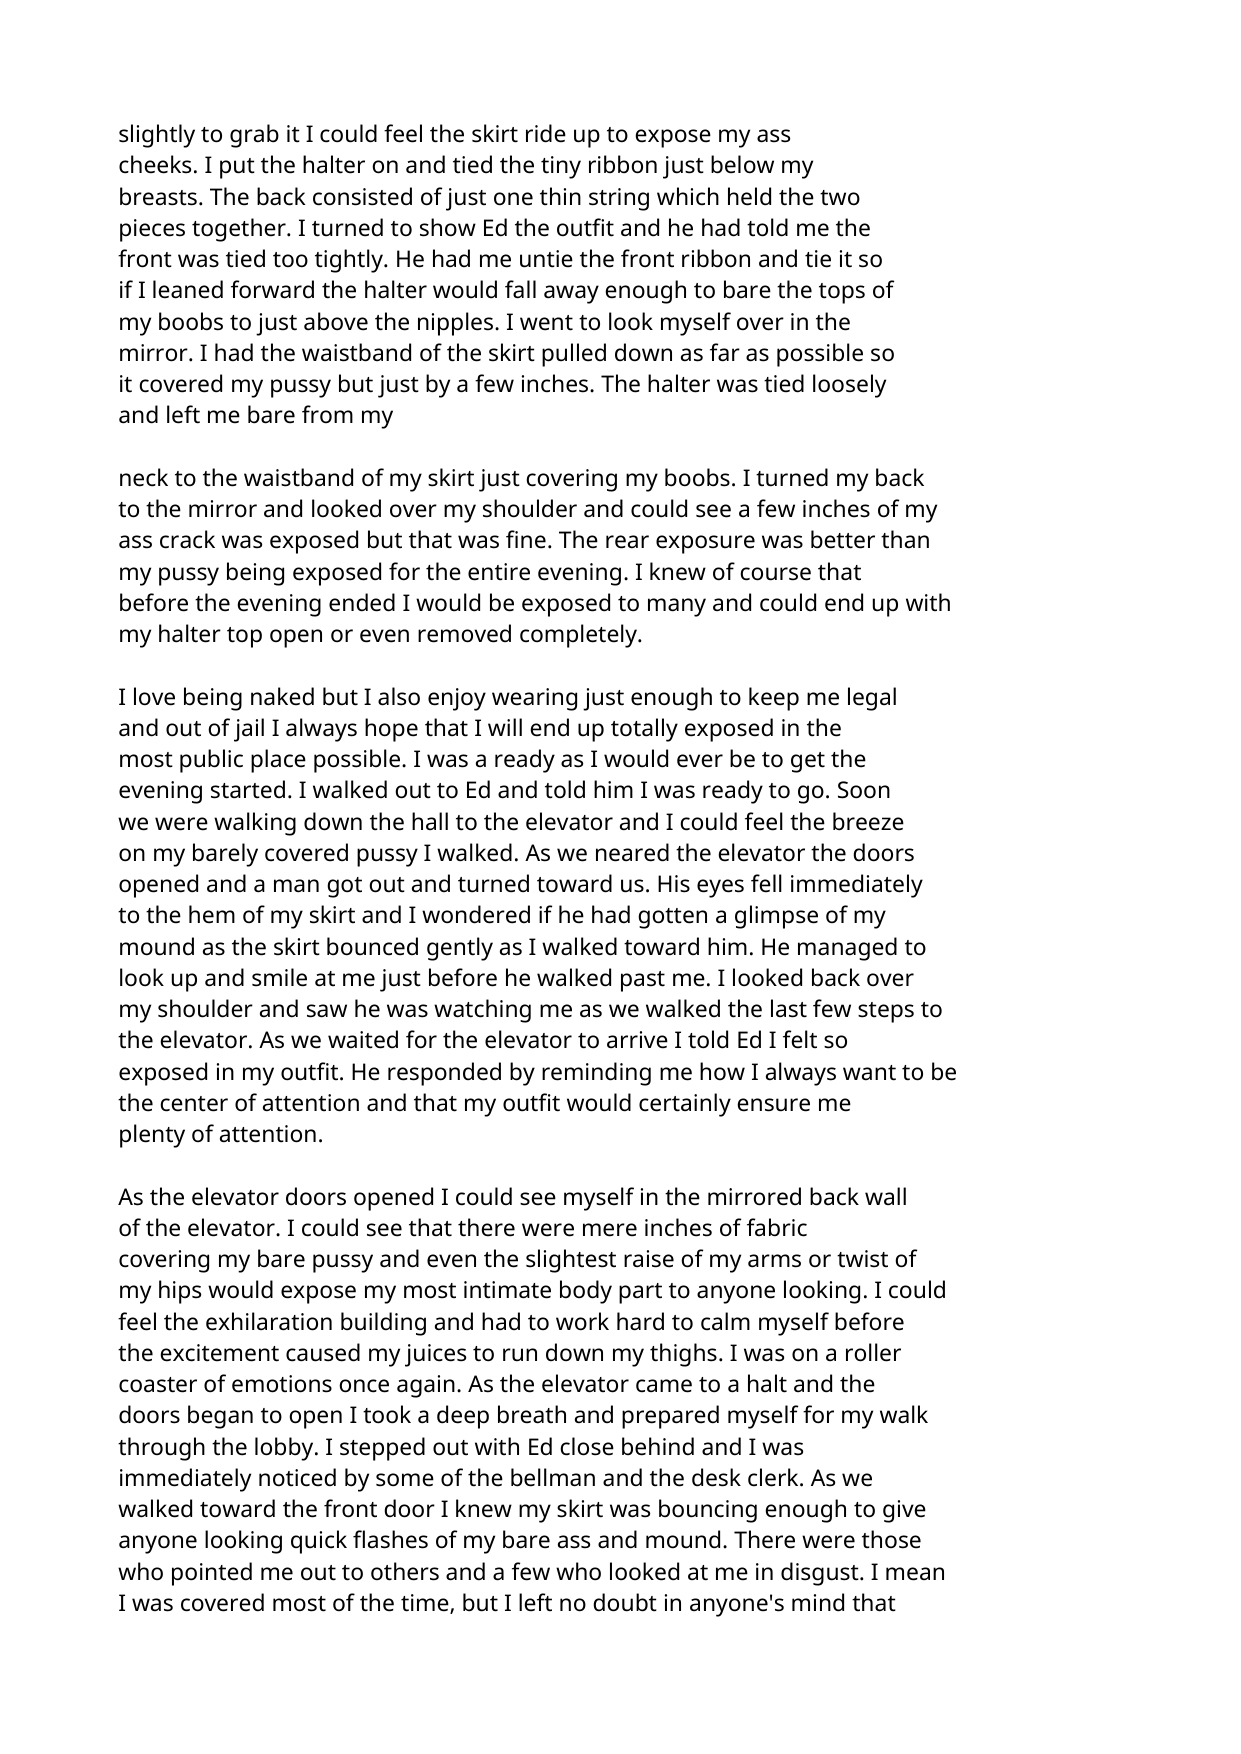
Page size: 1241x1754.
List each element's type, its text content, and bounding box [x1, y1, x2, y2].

text and out of jail I always hope that I will end up totally exposed in the [118, 712, 1122, 743]
text before the evening ended I would be exposed to many and could end up with [118, 587, 1122, 618]
text As the elevator doors opened I could see myself in the mirrored back wall [118, 1181, 1122, 1212]
text feel the exhilaration building and had to work hard to calm myself before [118, 1306, 1122, 1337]
text plenty of attention. [118, 1118, 1122, 1149]
text the elevator. As we waited for the elevator to arrive I told Ed I felt so [118, 1024, 1122, 1056]
text my shoulder and saw he was watching me as we walked the last few steps to [118, 993, 1122, 1024]
text cheeks. I put the halter on and tied the tiny ribbon just below my [118, 149, 1122, 181]
text walked toward the front door I knew my skirt was bouncing enough to give [118, 1493, 1122, 1524]
text to the mirror and looked over my shoulder and could see a few inches of my [118, 493, 1122, 524]
text anyone looking quick flashes of my bare ass and mound. There were those [118, 1524, 1122, 1556]
text neck to the waistband of my skirt just covering my boobs. I turned my back [118, 462, 1122, 493]
text slightly to grab it I could feel the skirt ride up to expose my ass [118, 118, 1122, 149]
text on my barely covered pussy I walked. As we neared the elevator the doors [118, 837, 1122, 868]
text my hips would expose my most intimate body part to anyone looking. I could [118, 1274, 1122, 1306]
text look up and smile at me just before he walked past me. I looked back over [118, 962, 1122, 993]
text front was tied too tightly. He had me untie the front ribbon and tie it so [118, 243, 1122, 274]
text the center of attention and that my outfit would certainly ensure me [118, 1087, 1122, 1118]
text exposed in my outfit. He responded by reminding me how I always want to be [118, 1056, 1122, 1087]
text breasts. The back consisted of just one thin string which held the two [118, 181, 1122, 212]
text if I leaned forward the halter would fall away enough to bare the tops of [118, 274, 1122, 306]
text immediately noticed by some of the bellman and the desk clerk. As we [118, 1462, 1122, 1493]
text opened and a man got out and turned toward us. His eyes fell immediately [118, 868, 1122, 899]
text we were walking down the hall to the elevator and I could feel the breeze [118, 806, 1122, 837]
text doors began to open I took a deep breath and prepared myself for my walk [118, 1399, 1122, 1431]
text pieces together. I turned to show Ed the outfit and he had told me the [118, 212, 1122, 243]
text evening started. I walked out to Ed and told him I was ready to go. Soon [118, 774, 1122, 806]
text and left me bare from my [118, 399, 1122, 431]
text through the lobby. I stepped out with Ed close behind and I was [118, 1431, 1122, 1462]
text most public place possible. I was a ready as I would ever be to get the [118, 743, 1122, 774]
text mirror. I had the waistband of the skirt pulled down as far as possible so [118, 337, 1122, 368]
text my pussy being exposed for the entire evening. I knew of course that [118, 556, 1122, 587]
text ass crack was exposed but that was fine. The rear exposure was better than [118, 524, 1122, 556]
text it covered my pussy but just by a few inches. The halter was tied loosely [118, 368, 1122, 399]
text the excitement caused my juices to run down my thighs. I was on a roller [118, 1337, 1122, 1368]
text covering my bare pussy and even the slightest raise of my arms or twist of [118, 1243, 1122, 1274]
text who pointed me out to others and a few who looked at me in disgust. I mean [118, 1556, 1122, 1587]
text to the hem of my skirt and I wondered if he had gotten a glimpse of my [118, 899, 1122, 931]
text my halter top open or even removed completely. [118, 618, 1122, 649]
text my boobs to just above the nipples. I went to look myself over in the [118, 306, 1122, 337]
text coaster of emotions once again. As the elevator came to a halt and the [118, 1368, 1122, 1399]
text I was covered most of the time, but I left no doubt in anyone's mind that [118, 1587, 1122, 1618]
text mound as the skirt bounced gently as I walked toward him. He managed to [118, 931, 1122, 962]
text of the elevator. I could see that there were mere inches of fabric [118, 1212, 1122, 1243]
text I love being naked but I also enjoy wearing just enough to keep me legal [118, 681, 1122, 712]
